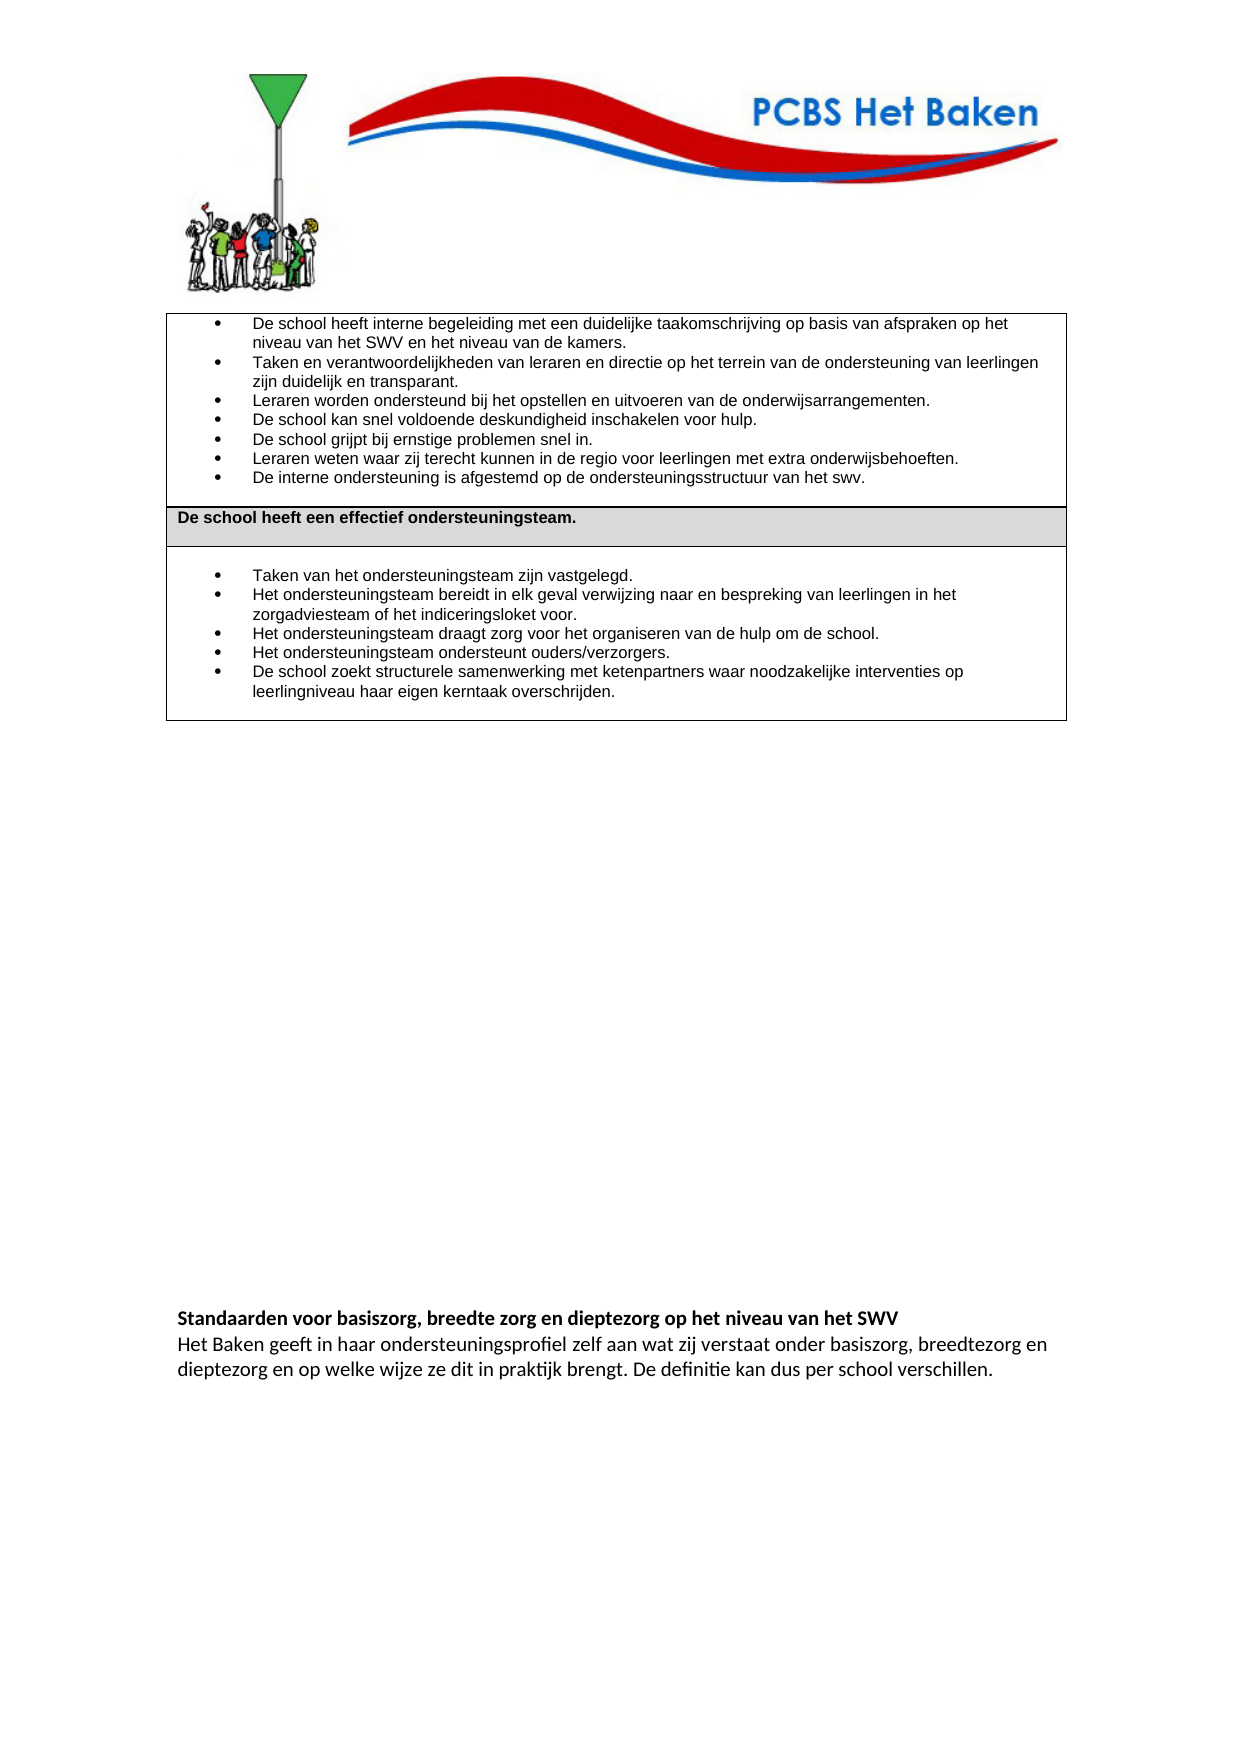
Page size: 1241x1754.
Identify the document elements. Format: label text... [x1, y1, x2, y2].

picture [177, 73, 1064, 304]
table_cell Taken van het ondersteuningsteam zijn vastgelegd. Het ondersteuningsteam bereidt in elk geval verwijzing naar en bespreking van leerlingen in het zorgadviesteam of het indiceringsloket voor. Het ondersteuningsteam draagt zorg voor het organiseren van de hulp om de school. Het ondersteuningsteam ondersteunt ouders/verzorgers. De school zoekt structurele samenwerking met ketenpartners waar noodzakelijke interventies op leerlingniveau haar eigen kerntaak overschrijden. [167, 547, 1066, 720]
table_cell De school heeft een effectief ondersteuningsteam. [167, 508, 1066, 546]
text Het Baken geeft in haar ondersteuningsprofiel zelf aan wat zij verstaat onder basiszorg, breedtezorg en dieptezorg en op welke wijze ze dit in praktijk brengt. De definitie kan dus per school verschillen. [177, 1331, 1063, 1382]
text Standaarden voor basiszorg, breedte zorg en dieptezorg op het niveau van het SWV [177, 1305, 1063, 1331]
